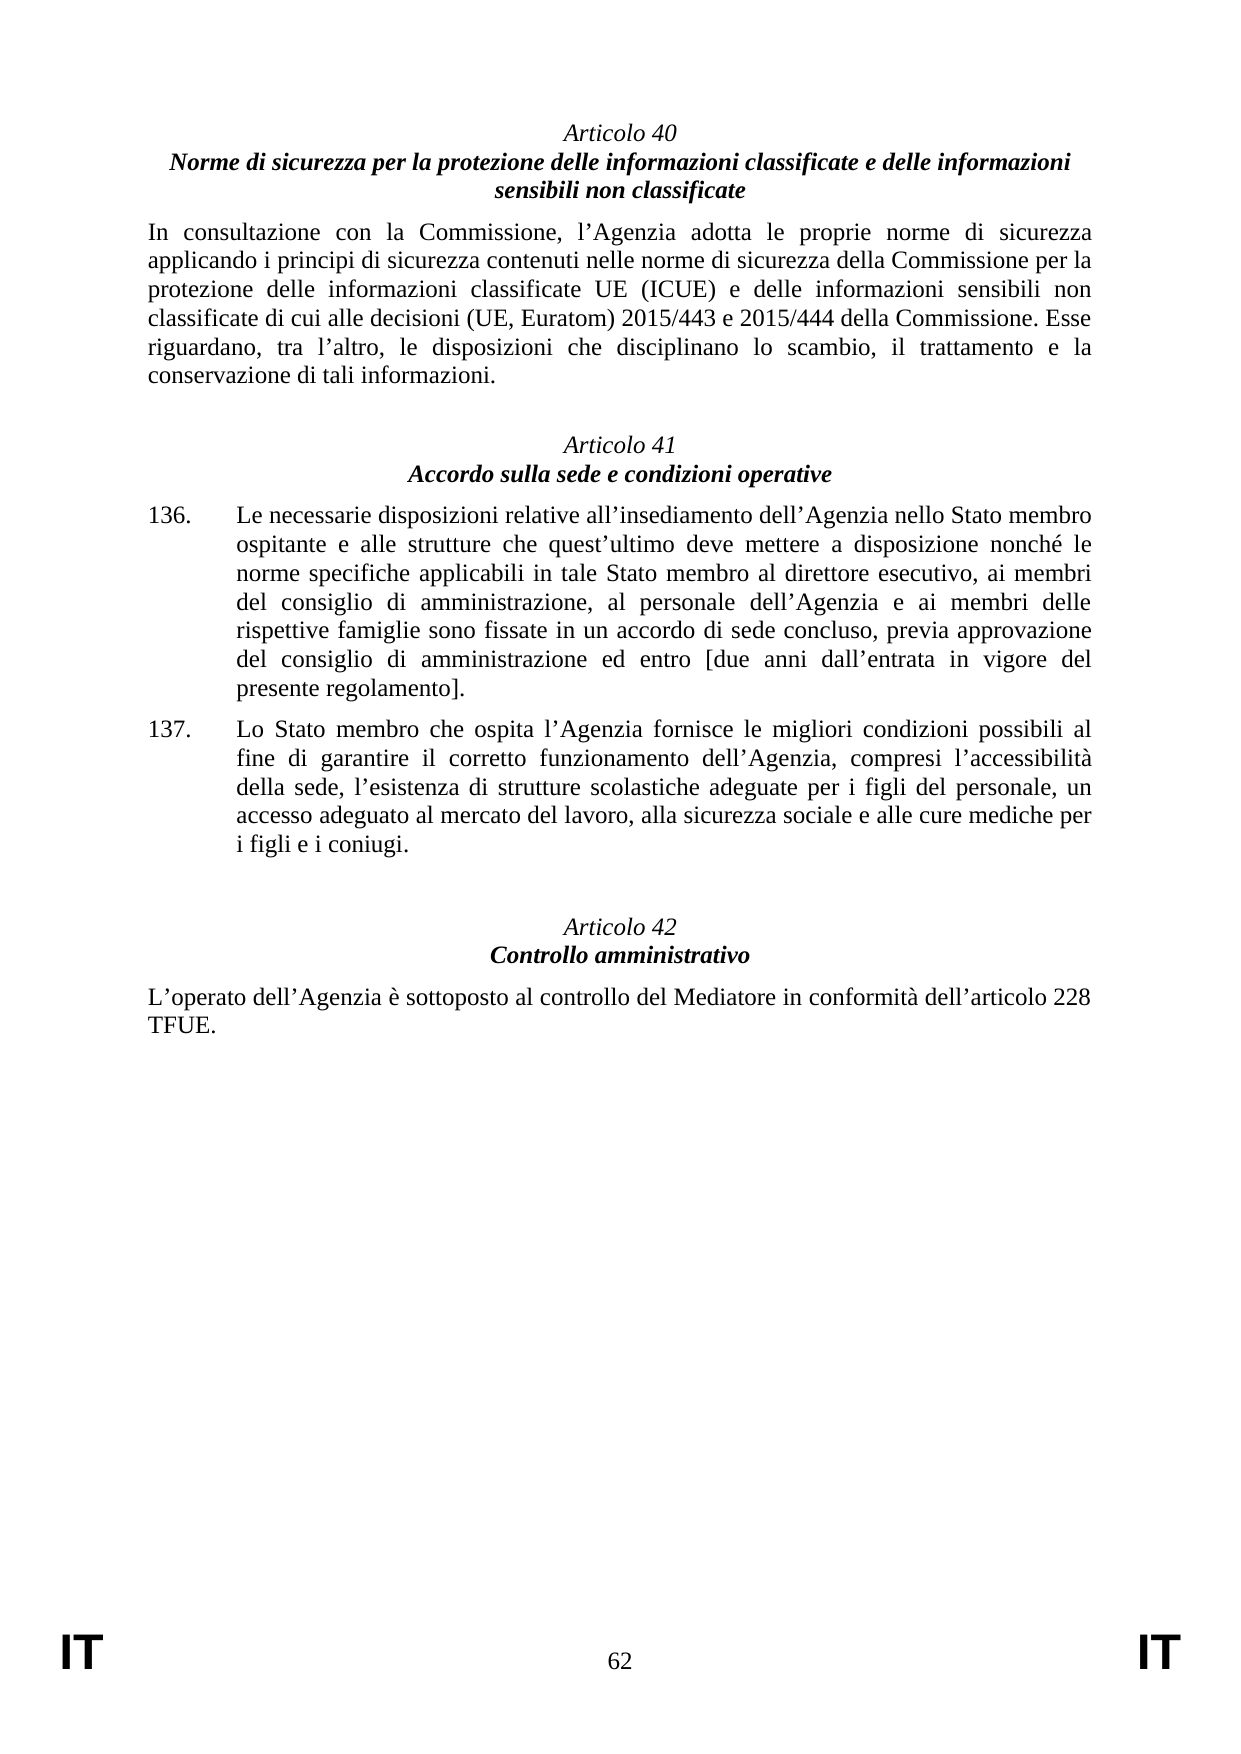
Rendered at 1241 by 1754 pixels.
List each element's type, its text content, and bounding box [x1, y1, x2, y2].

text Articolo 41 Accordo sulla sede e condizioni operative [148, 431, 1093, 488]
text Articolo 42 Controllo amministrativo [148, 912, 1093, 969]
text L’operato dell’Agenzia è sottoposto al controllo del Mediatore in conformità dell’articolo 228 TFUE. [148, 982, 1093, 1039]
text Articolo 40 Norme di sicurezza per la protezione delle informazioni classificate e delle informazioni sensibili non classificate [148, 118, 1093, 204]
text 136. Le necessarie disposizioni relative all’insediamento dell’Agenzia nello Stato membro ospitante e alle strutture che quest’ultimo deve mettere a disposizione nonché le norme specifiche applicabili in tale Stato membro al direttore esecutivo, ai membri del consiglio di amministrazione, al personale dell’Agenzia e ai membri delle rispettive famiglie sono fissate in un accordo di sede concluso, previa approvazione del consiglio di amministrazione ed entro [due anni dall’entrata in vigore del presente regolamento]. [148, 501, 1093, 702]
text 137. Lo Stato membro che ospita l’Agenzia fornisce le migliori condizioni possibili al fine di garantire il corretto funzionamento dell’Agenzia, compresi l’accessibilità della sede, l’esistenza di strutture scolastiche adeguate per i figli del personale, un accesso adeguato al mercato del lavoro, alla sicurezza sociale e alle cure mediche per i figli e i coniugi. [148, 714, 1093, 858]
text In consultazione con la Commissione, l’Agenzia adotta le proprie norme di sicurezza applicando i principi di sicurezza contenuti nelle norme di sicurezza della Commissione per la protezione delle informazioni classificate UE (ICUE) e delle informazioni sensibili non classificate di cui alle decisioni (UE, Euratom) 2015/443 e 2015/444 della Commissione. Esse riguardano, tra l’altro, le disposizioni che disciplinano lo scambio, il trattamento e la conservazione di tali informazioni. [148, 217, 1093, 389]
